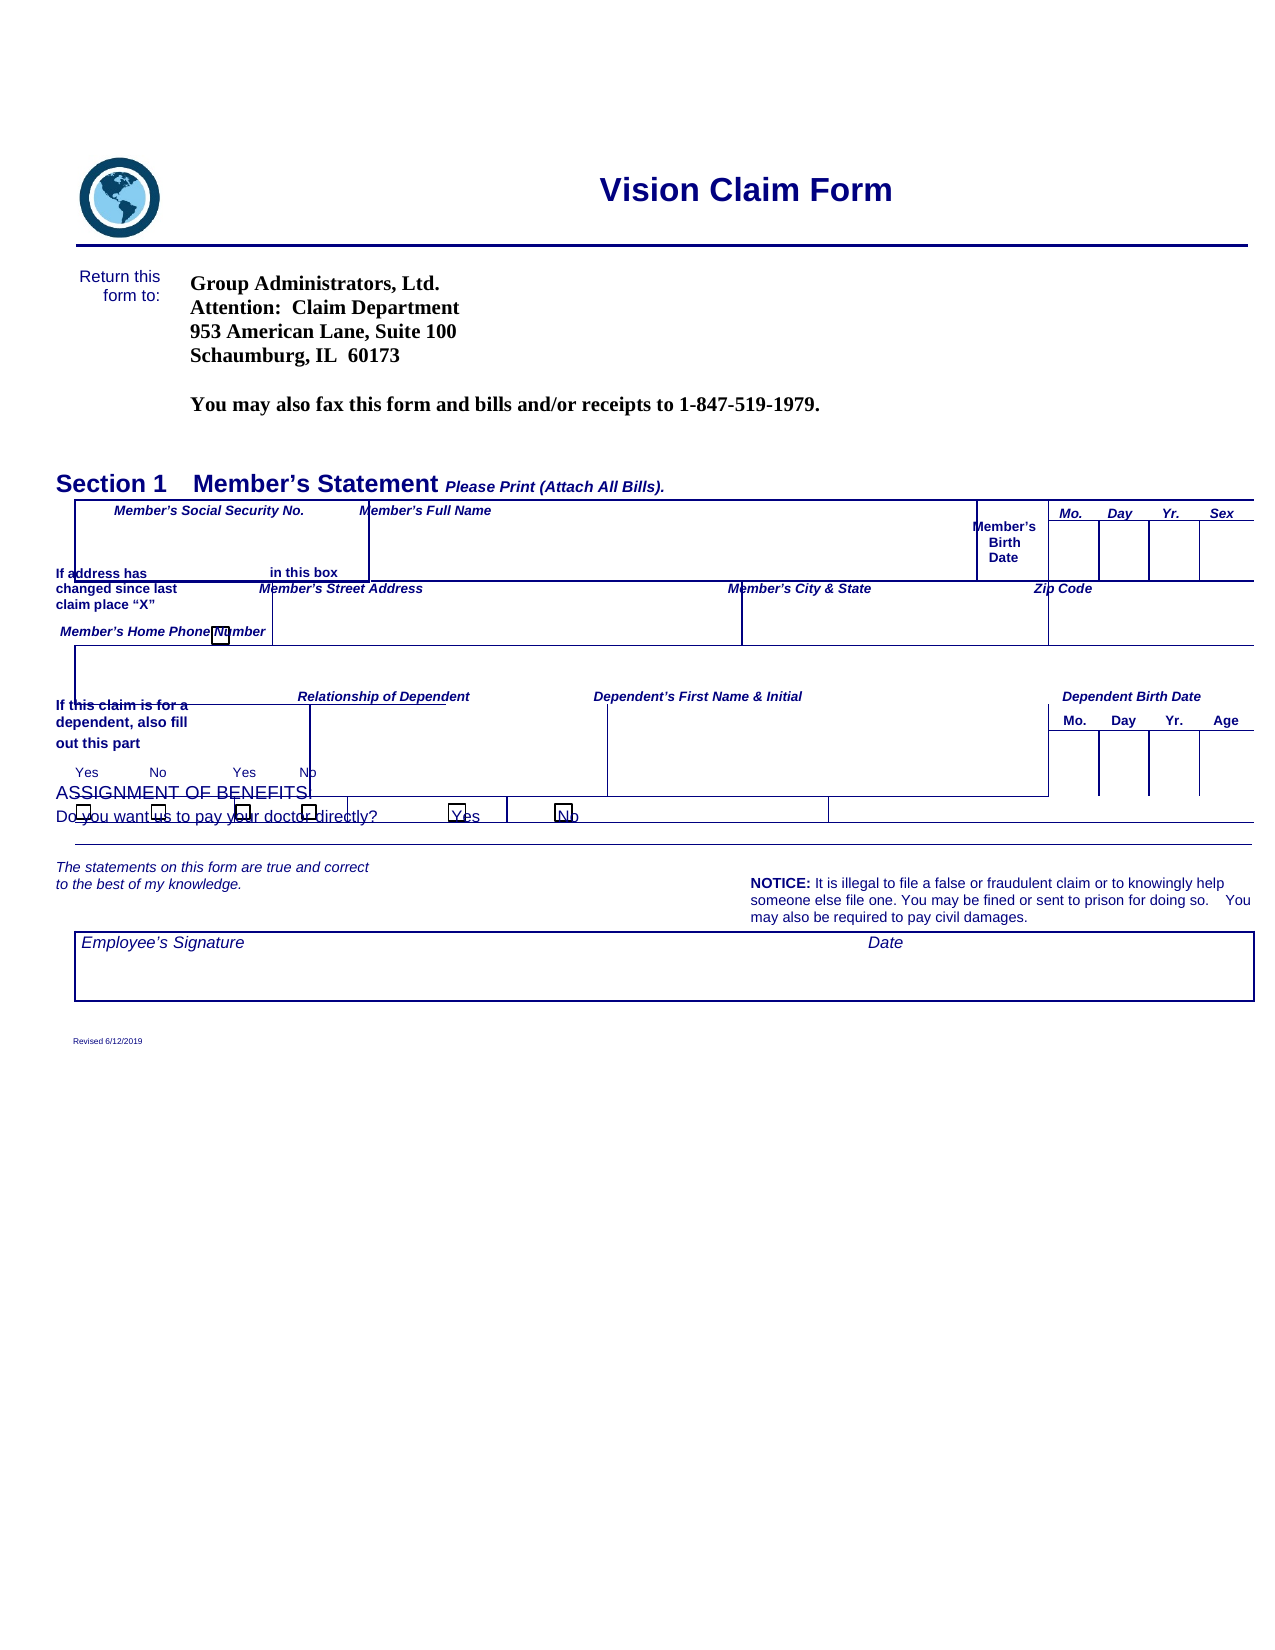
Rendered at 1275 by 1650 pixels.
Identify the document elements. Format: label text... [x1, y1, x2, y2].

text The statements on this form are true and correct to the best of my knowledge. [56, 859, 383, 892]
text 953 American Lane, Suite 100 [190, 319, 1252, 343]
text You may also fax this form and bills and/or receipts to 1-847-519-1979. [190, 391, 1252, 415]
text ASSIGNMENT OF BENEFITS: [56, 782, 674, 804]
text Member’s Home Phone Number [60, 623, 274, 639]
text Mo. Day Yr. Sex [1059, 506, 1252, 522]
text NOTICE: It is illegal to file a false or fraudulent claim or to knowingly help someone else file one. You may be fined or sent to prison for doing so. You may also be required to pay civil damages. [750, 875, 1256, 925]
text in this box [269, 566, 1252, 581]
text Member’s Street Address Member’s City & State Zip Code [259, 581, 1251, 596]
picture [77, 155, 163, 240]
text Member’s Birth Date [972, 519, 1043, 566]
text Return this form to: [79, 267, 167, 305]
text Employee’s Signature Date [45, 933, 1238, 1029]
text Yes No Yes No [75, 760, 674, 779]
text Group Administrators, Ltd. Attention: Claim Department [190, 271, 481, 319]
text If address has changed since last claim place “X” [56, 566, 184, 612]
text If this claim is for a dependent, also fill [56, 697, 196, 730]
text Relationship of Dependent Dependent’s First Name & Initial Dependent Birth Date [297, 688, 1252, 704]
text out this part [56, 730, 270, 752]
text Vision Claim Form [599, 170, 1252, 207]
text Member’s Social Security No. Member’s Full Name [104, 503, 502, 519]
text Schaumburg, IL 60173 [190, 343, 1252, 367]
text Mo. Day Yr. Age [297, 713, 1239, 728]
text Revised 6/12/2019 [45, 1036, 1238, 1133]
text Section 1 Member’s Statement Please Print (Attach All Bills). [56, 469, 684, 498]
text Do you want us to pay your doctor directly? Yes No [56, 807, 674, 826]
